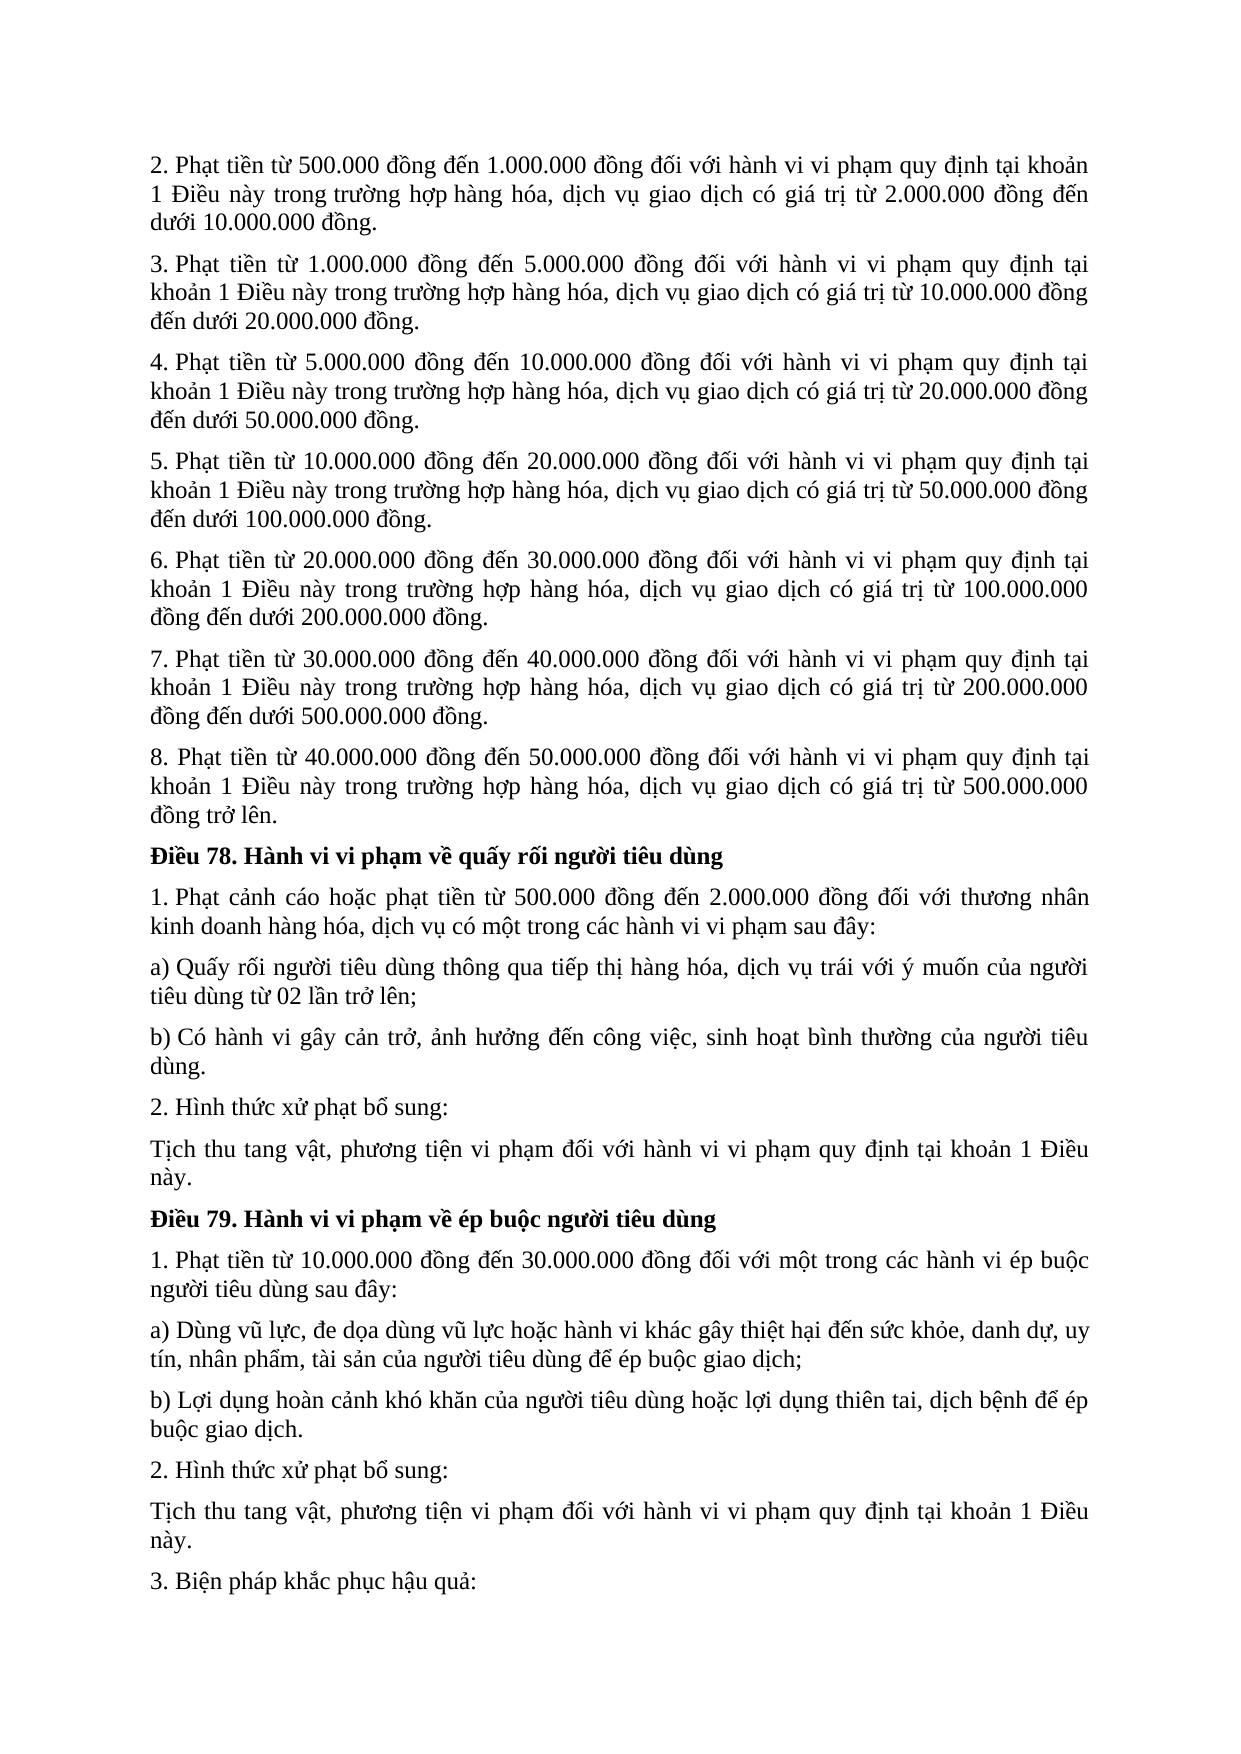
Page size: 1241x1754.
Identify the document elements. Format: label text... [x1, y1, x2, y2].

text a) Quấy rối người tiêu dùng thông qua tiếp thị hàng hóa, dịch vụ trái với ý muốn của người tiêu dùng từ 02 lần trở lên; [150, 952, 1090, 1010]
text Điều 79. Hành vi vi phạm về ép buộc người tiêu dùng [150, 1204, 1090, 1232]
text 6. Phạt tiền từ 20.000.000 đồng đến 30.000.000 đồng đối với hành vi vi phạm quy định tại khoản 1 Điều này trong trường hợp hàng hóa, dịch vụ giao dịch có giá trị từ 100.000.000 đồng đến dưới 200.000.000 đồng. [150, 545, 1090, 631]
text 7. Phạt tiền từ 30.000.000 đồng đến 40.000.000 đồng đối với hành vi vi phạm quy định tại khoản 1 Điều này trong trường hợp hàng hóa, dịch vụ giao dịch có giá trị từ 200.000.000 đồng đến dưới 500.000.000 đồng. [150, 644, 1090, 730]
text 5. Phạt tiền từ 10.000.000 đồng đến 20.000.000 đồng đối với hành vi vi phạm quy định tại khoản 1 Điều này trong trường hợp hàng hóa, dịch vụ giao dịch có giá trị từ 50.000.000 đồng đến dưới 100.000.000 đồng. [150, 446, 1090, 532]
text 2. Phạt tiền từ 500.000 đồng đến 1.000.000 đồng đối với hành vi vi phạm quy định tại khoản 1 Điều này trong trường hợp hàng hóa, dịch vụ giao dịch có giá trị từ 2.000.000 đồng đến dưới 10.000.000 đồng. [150, 150, 1090, 236]
text 3. Biện pháp khắc phục hậu quả: [150, 1566, 1090, 1595]
text b) Có hành vi gây cản trở, ảnh hưởng đến công việc, sinh hoạt bình thường của người tiêu dùng. [150, 1022, 1090, 1080]
text 3. Phạt tiền từ 1.000.000 đồng đến 5.000.000 đồng đối với hành vi vi phạm quy định tại khoản 1 Điều này trong trường hợp hàng hóa, dịch vụ giao dịch có giá trị từ 10.000.000 đồng đến dưới 20.000.000 đồng. [150, 249, 1090, 335]
text a) Dùng vũ lực, đe dọa dùng vũ lực hoặc hành vi khác gây thiệt hại đến sức khỏe, danh dự, uy tín, nhân phẩm, tài sản của người tiêu dùng để ép buộc giao dịch; [150, 1315, 1090, 1372]
text 8. Phạt tiền từ 40.000.000 đồng đến 50.000.000 đồng đối với hành vi vi phạm quy định tại khoản 1 Điều này trong trường hợp hàng hóa, dịch vụ giao dịch có giá trị từ 500.000.000 đồng trở lên. [150, 742, 1090, 829]
text Điều 78. Hành vi vi phạm về quấy rối người tiêu dùng [150, 841, 1090, 870]
text 1. Phạt cảnh cáo hoặc phạt tiền từ 500.000 đồng đến 2.000.000 đồng đối với thương nhân kinh doanh hàng hóa, dịch vụ có một trong các hành vi vi phạm sau đây: [150, 882, 1090, 940]
text b) Lợi dụng hoàn cảnh khó khăn của người tiêu dùng hoặc lợi dụng thiên tai, dịch bệnh để ép buộc giao dịch. [150, 1385, 1090, 1442]
text Tịch thu tang vật, phương tiện vi phạm đối với hành vi vi phạm quy định tại khoản 1 Điều này. [150, 1496, 1090, 1554]
text 1. Phạt tiền từ 10.000.000 đồng đến 30.000.000 đồng đối với một trong các hành vi ép buộc người tiêu dùng sau đây: [150, 1245, 1090, 1302]
text 4. Phạt tiền từ 5.000.000 đồng đến 10.000.000 đồng đối với hành vi vi phạm quy định tại khoản 1 Điều này trong trường hợp hàng hóa, dịch vụ giao dịch có giá trị từ 20.000.000 đồng đến dưới 50.000.000 đồng. [150, 347, 1090, 434]
text Tịch thu tang vật, phương tiện vi phạm đối với hành vi vi phạm quy định tại khoản 1 Điều này. [150, 1134, 1090, 1191]
text 2. Hình thức xử phạt bổ sung: [150, 1092, 1090, 1121]
text 2. Hình thức xử phạt bổ sung: [150, 1455, 1090, 1484]
